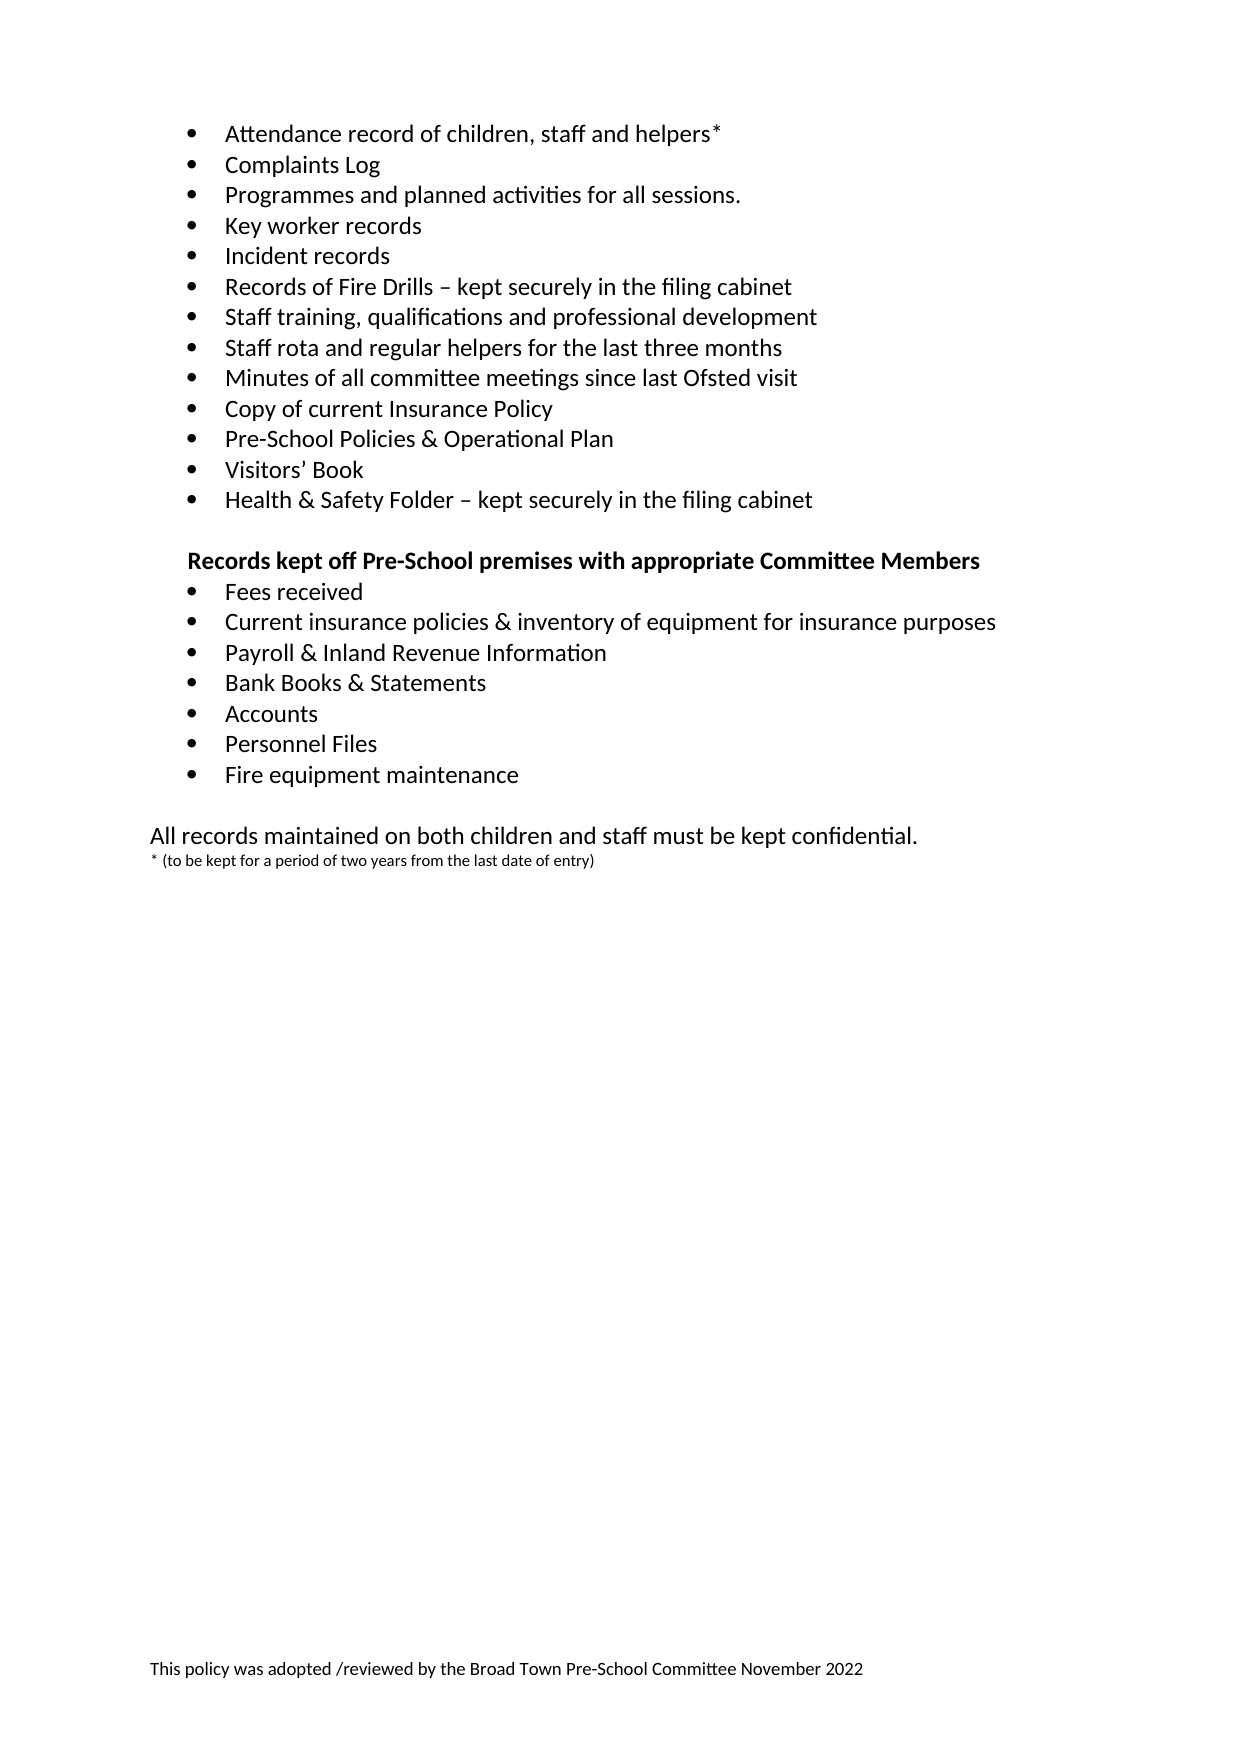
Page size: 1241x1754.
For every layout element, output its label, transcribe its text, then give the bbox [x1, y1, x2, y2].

title Complaints Log [187, 149, 1090, 179]
title Payroll & Inland Revenue Information [187, 637, 1090, 668]
title Attendance record of children, staff and helpers* [187, 118, 1090, 149]
title Visitors’ Book [187, 454, 1090, 484]
title Fees received [187, 576, 1090, 607]
title All records maintained on both children and staff must be kept confidential. [150, 820, 1090, 851]
title Current insurance policies & inventory of equipment for insurance purposes [187, 607, 1090, 637]
title Personnel Files [187, 729, 1090, 759]
title Pre-School Policies & Operational Plan [187, 423, 1090, 454]
title Staff training, qualifications and professional development [187, 301, 1090, 332]
title Incident records [187, 240, 1090, 271]
title Minutes of all committee meetings since last Ofsted visit [187, 362, 1090, 393]
title * (to be kept for a period of two years from the last date of entry) [150, 851, 1090, 871]
title Key worker records [187, 210, 1090, 240]
title Health & Safety Folder – kept securely in the filing cabinet [187, 484, 1090, 515]
title Records of Fire Drills – kept securely in the filing cabinet [187, 271, 1090, 301]
title Records kept off Pre-School premises with appropriate Committee Members [187, 546, 1090, 576]
title Copy of current Insurance Policy [187, 393, 1090, 423]
title Accounts [187, 698, 1090, 729]
title Staff rota and regular helpers for the last three months [187, 332, 1090, 362]
title Bank Books & Statements [187, 668, 1090, 698]
title Programmes and planned activities for all sessions. [187, 179, 1090, 210]
title Fire equipment maintenance [187, 759, 1090, 790]
